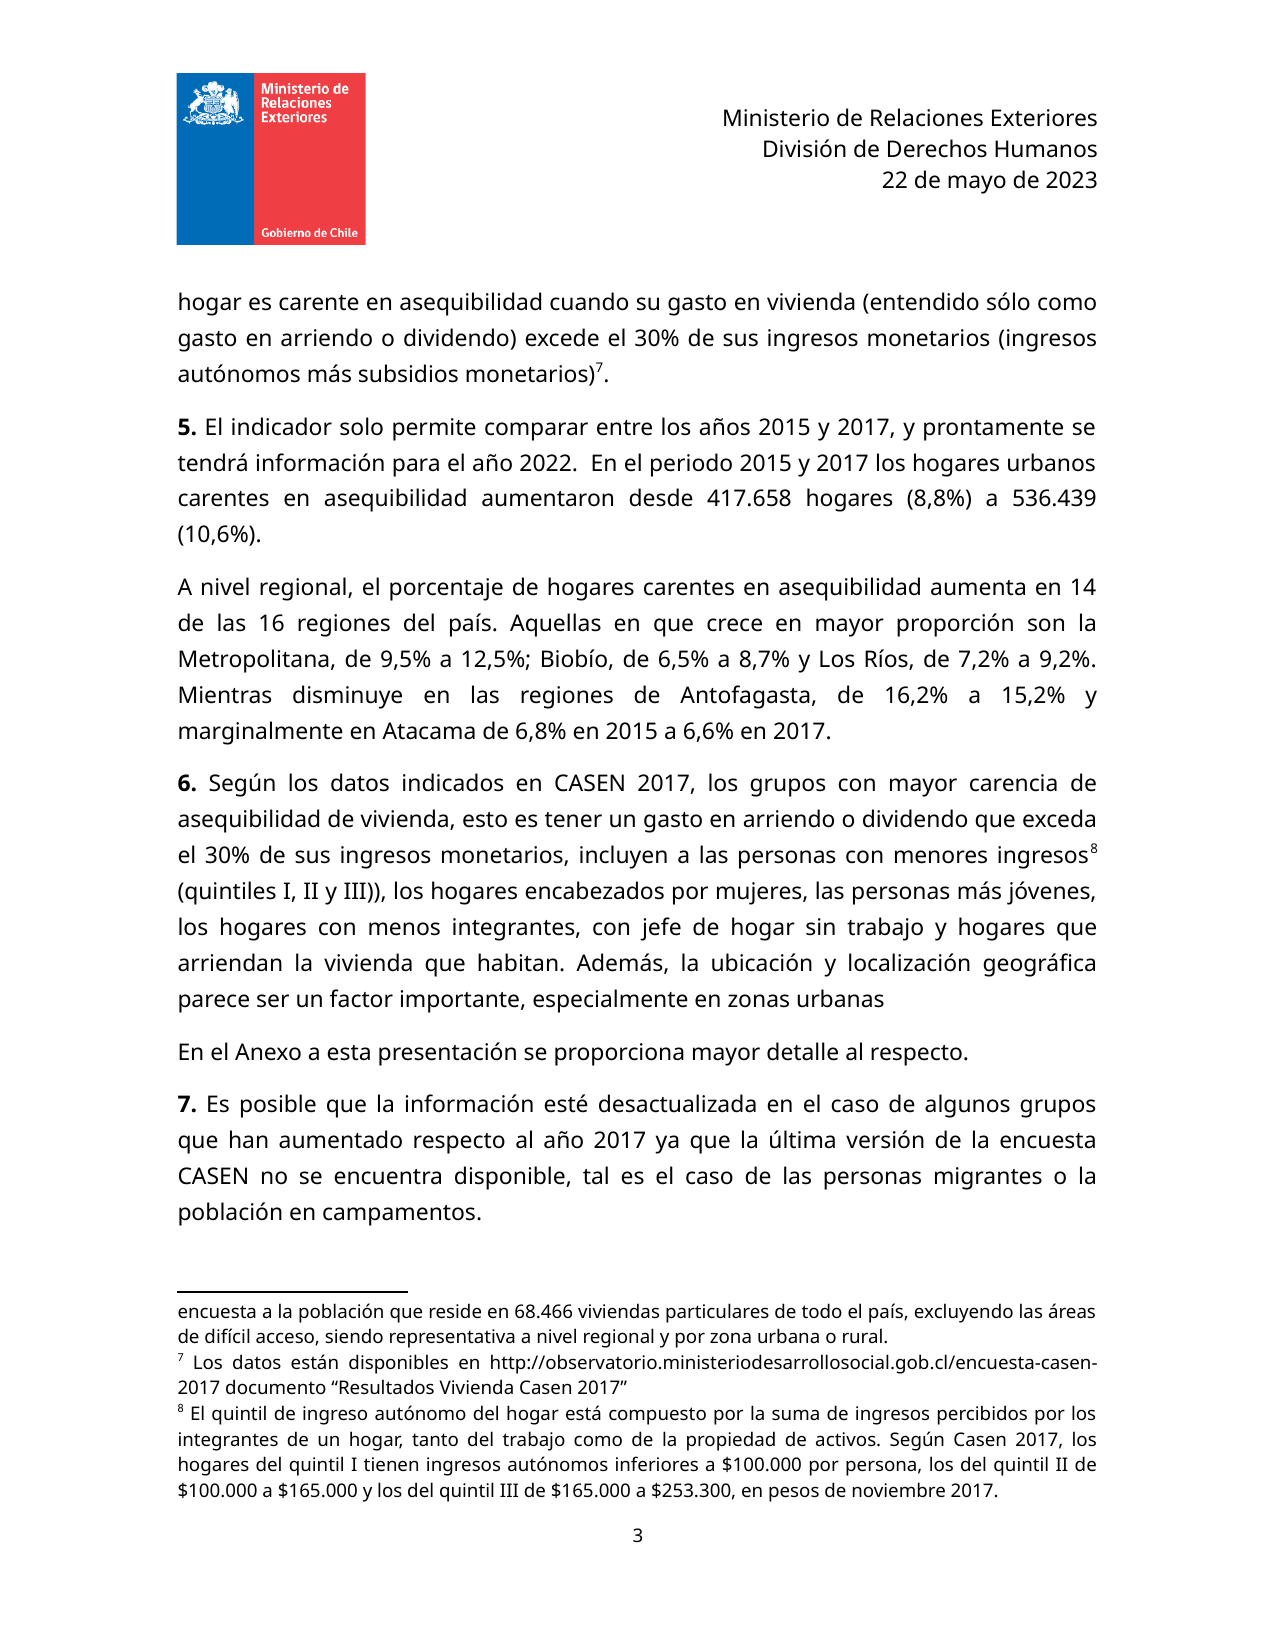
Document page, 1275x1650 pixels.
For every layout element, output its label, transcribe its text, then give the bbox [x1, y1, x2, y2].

text 7. Es posible que la información esté desactualizada en el caso de algunos grupos que han aumentado respecto al año 2017 ya que la última versión de la encuesta CASEN no se encuentra disponible, tal es el caso de las personas migrantes o la población en campamentos. [177, 1088, 1098, 1227]
text En el Anexo a esta presentación se proporciona mayor detalle al respecto. [177, 1036, 1098, 1067]
text A nivel regional, el porcentaje de hogares carentes en asequibilidad aumenta en 14 de las 16 regiones del país. Aquellas en que crece en mayor proporción son la Metropolitana, de 9,5% a 12,5%; Biobío, de 6,5% a 8,7% y Los Ríos, de 7,2% a 9,2%. Mientras disminuye en las regiones de Antofagasta, de 16,2% a 15,2% y marginalmente en Atacama de 6,8% en 2015 a 6,6% en 2017. [177, 571, 1098, 746]
text 5. El indicador solo permite comparar entre los años 2015 y 2017, y prontamente se tendrá información para el año 2022. En el periodo 2015 y 2017 los hogares urbanos carentes en asequibilidad aumentaron desde 417.658 hogares (8,8%) a 536.439 (10,6%). [177, 411, 1098, 549]
text 6. Según los datos indicados en CASEN 2017, los grupos con mayor carencia de asequibilidad de vivienda, esto es tener un gasto en arriendo o dividendo que exceda el 30% de sus ingresos monetarios, incluyen a las personas con menores ingresos (quintiles I, II y III)), los hogares encabezados por mujeres, las personas más jóvenes, los hogares con menos integrantes, con jefe de hogar sin trabajo y hogares que arriendan la vivienda que habitan. Además, la ubicación y localización geográfica parece ser un factor importante, especialmente en zonas urbanas [177, 767, 1098, 1014]
picture [176, 73, 366, 245]
